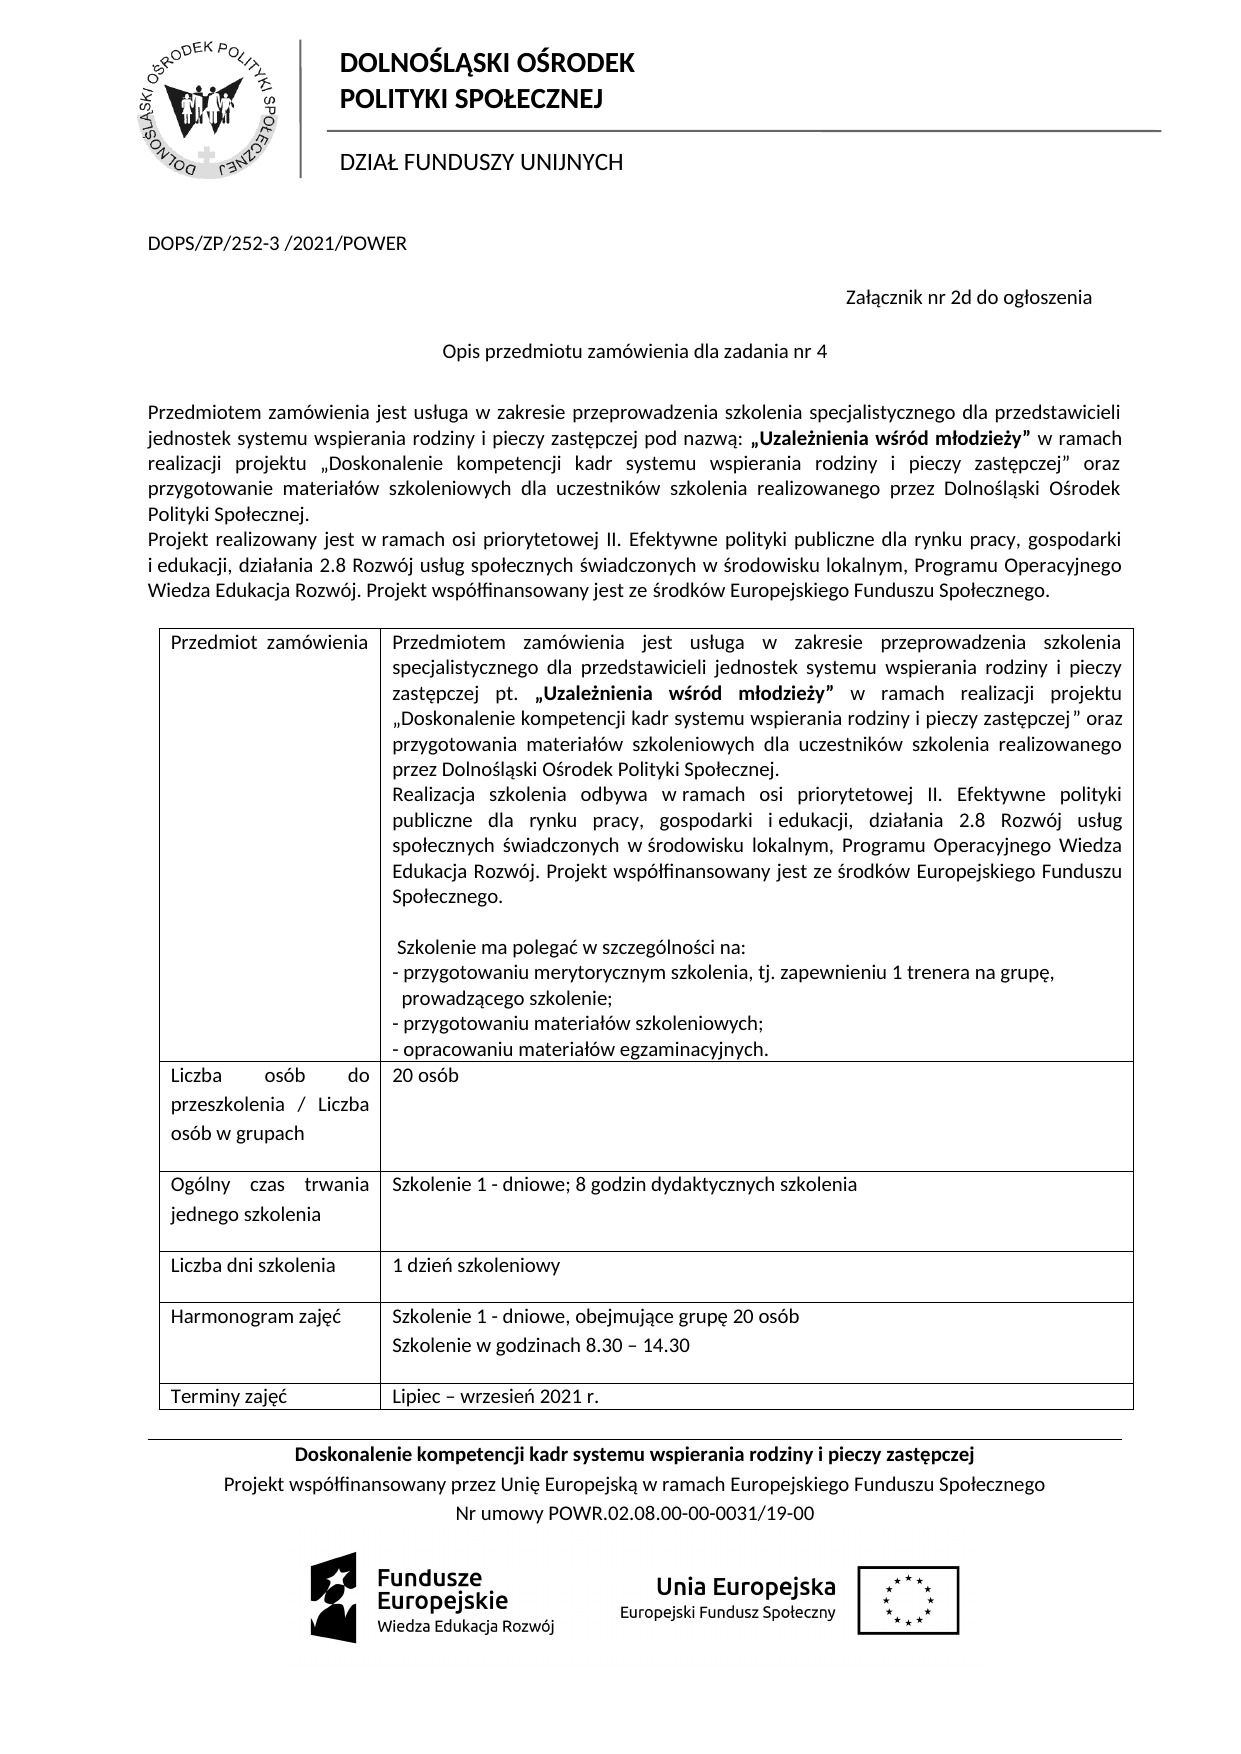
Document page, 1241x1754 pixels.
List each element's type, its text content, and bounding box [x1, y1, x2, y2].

table_cell Terminy zajęć [160, 1384, 380, 1409]
table_cell Ogólny czas trwania jednego szkolenia [160, 1172, 380, 1251]
table_cell Liczba dni szkolenia [160, 1252, 380, 1302]
table_cell Szkolenie 1 - dniowe, obejmujące grupę 20 osób Szkolenie w godzinach 8.30 – 14.30 [381, 1303, 1133, 1382]
text DOPS/ZP/252-3 /2021/POWER [148, 230, 1122, 256]
table_cell Liczba osób do przeszkolenia / Liczba osób w grupach [160, 1062, 380, 1171]
text Opis przedmiotu zamówienia dla zadania nr 4 [148, 338, 1122, 364]
table_cell Szkolenie 1 - dniowe; 8 godzin dydaktycznych szkolenia [381, 1172, 1133, 1251]
text Załącznik nr 2d do ogłoszenia [148, 284, 1122, 310]
text Przedmiotem zamówienia jest usługa w zakresie przeprowadzenia szkolenia specjalistycznego dla przedstawicieli jednostek systemu wspierania rodziny i pieczy zastępczej pod nazwą: „Uzależnienia wśród młodzieży” w ramach realizacji projektu „Doskonalenie kompetencji kadr systemu wspierania rodziny i pieczy zastępczej” oraz przygotowanie materiałów szkoleniowych dla uczestników szkolenia realizowanego przez Dolnośląski Ośrodek Polityki Społecznej. [148, 399, 1122, 526]
table_cell 1 dzień szkoleniowy [381, 1252, 1133, 1302]
table_cell Harmonogram zajęć [160, 1303, 380, 1382]
table_header Przedmiotem zamówienia jest usługa w zakresie przeprowadzenia szkolenia specjalistycznego dla przedstawicieli jednostek systemu wspierania rodziny i pieczy zastępczej pt. „Uzależnienia wśród młodzieży” w ramach realizacji projektu „Doskonalenie kompetencji kadr systemu wspierania rodziny i pieczy zastępczej” oraz przygotowania materiałów szkoleniowych dla uczestników szkolenia realizowanego przez Dolnośląski Ośrodek Polityki Społecznej. Realizacja szkolenia odbywa w ramach osi priorytetowej II. Efektywne polityki publiczne dla rynku pracy, gospodarki i edukacji, działania 2.8 Rozwój usług społecznych świadczonych w środowisku lokalnym, Programu Operacyjnego Wiedza Edukacja Rozwój. Projekt współfinansowany jest ze środków Europejskiego Funduszu Społecznego. Szkolenie ma polegać w szczególności na: - przygotowaniu merytorycznym szkolenia, tj. zapewnieniu 1 trenera na grupę, prowadzącego szkolenie; - przygotowaniu materiałów szkoleniowych; - opracowaniu materiałów egzaminacyjnych. [381, 629, 1133, 1061]
table_cell 20 osób [381, 1062, 1133, 1171]
table_header Przedmiot zamówienia [160, 629, 380, 1061]
picture [288, 1529, 982, 1666]
text Projekt realizowany jest w ramach osi priorytetowej II. Efektywne polityki publiczne dla rynku pracy, gospodarki i edukacji, działania 2.8 Rozwój usług społecznych świadczonych w środowisku lokalnym, Programu Operacyjnego Wiedza Edukacja Rozwój. Projekt współfinansowany jest ze środków Europejskiego Funduszu Społecznego. [148, 526, 1122, 603]
table_cell Lipiec – wrzesień 2021 r. [381, 1384, 1133, 1409]
